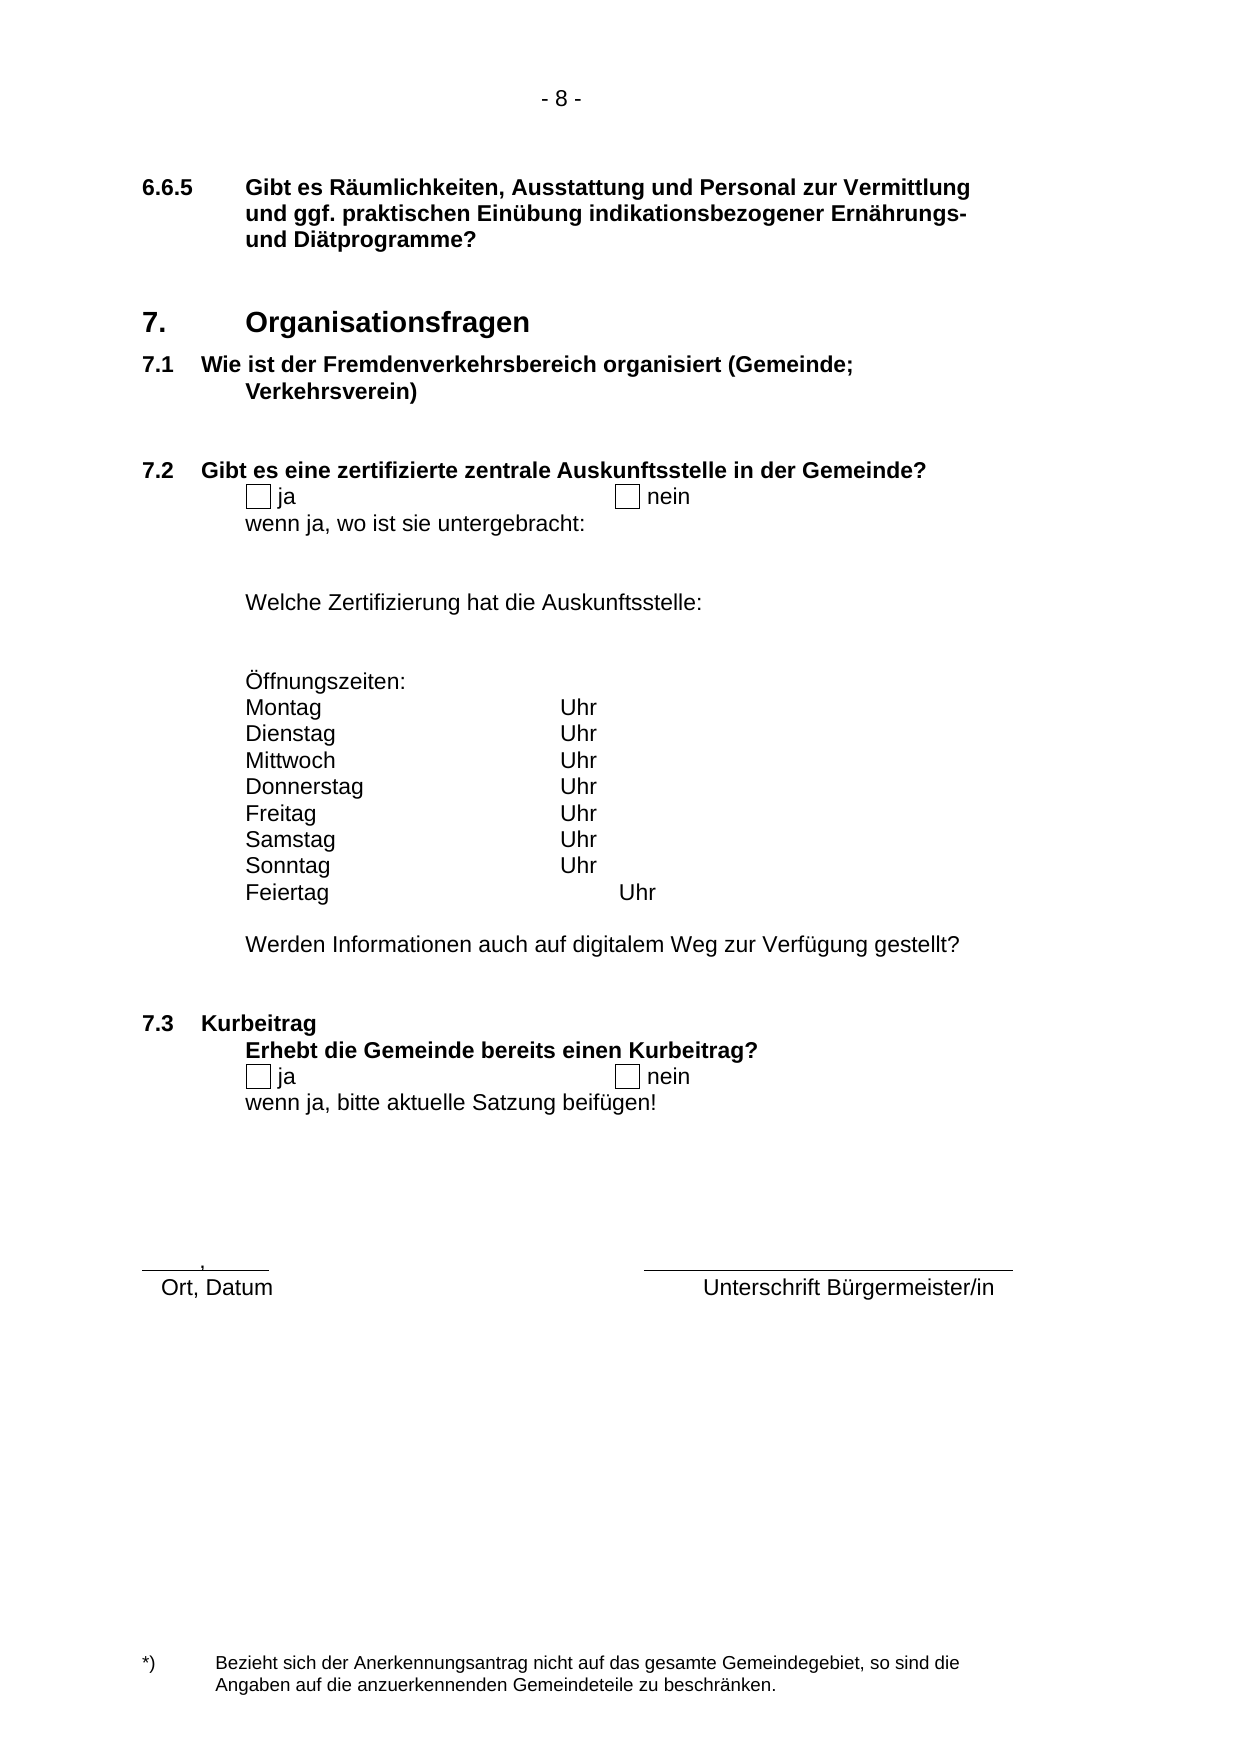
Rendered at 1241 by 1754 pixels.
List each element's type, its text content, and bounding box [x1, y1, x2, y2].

text , [142, 1247, 1028, 1274]
text Welche Zertifizierung hat die Auskunftsstelle: [245, 589, 980, 615]
text ja nein wenn ja, bitte aktuelle Satzung beifügen! [245, 1063, 980, 1142]
text Erhebt die Gemeinde bereits einen Kurbeitrag? [245, 1037, 980, 1063]
text Samstag Uhr [245, 826, 980, 852]
text Mittwoch Uhr [245, 747, 980, 773]
text Montag Uhr [245, 694, 980, 720]
subtitle Gibt es Räumlichkeiten, Ausstattung und Personal zur Vermittlung und ggf. praktischen Einübung indikationsbezogener Ernährungs- und Diätprogramme? [142, 174, 980, 253]
text Feiertag Uhr Werden Informationen auch auf digitalem Weg zur Verfügung gestellt? [245, 878, 980, 958]
text Öffnungszeiten: [245, 668, 980, 694]
text Donnerstag Uhr [245, 773, 980, 799]
text Dienstag Uhr [245, 720, 980, 747]
text Sonntag Uhr [245, 852, 980, 878]
text ja nein [245, 483, 980, 509]
text Ort, Datum Unterschrift Bürgermeister/in [142, 1274, 1028, 1300]
text Freitag Uhr [245, 799, 980, 826]
subtitle Gibt es eine zertifizierte zentrale Auskunftsstelle in der Gemeinde? [142, 457, 980, 483]
subtitle Organisationsfragen [142, 305, 980, 339]
subtitle Kurbeitrag [142, 1010, 980, 1037]
subtitle Wie ist der Fremdenverkehrsbereich organisiert (Gemeinde; Verkehrsverein) [142, 351, 980, 404]
text wenn ja, wo ist sie untergebracht: [245, 509, 980, 562]
